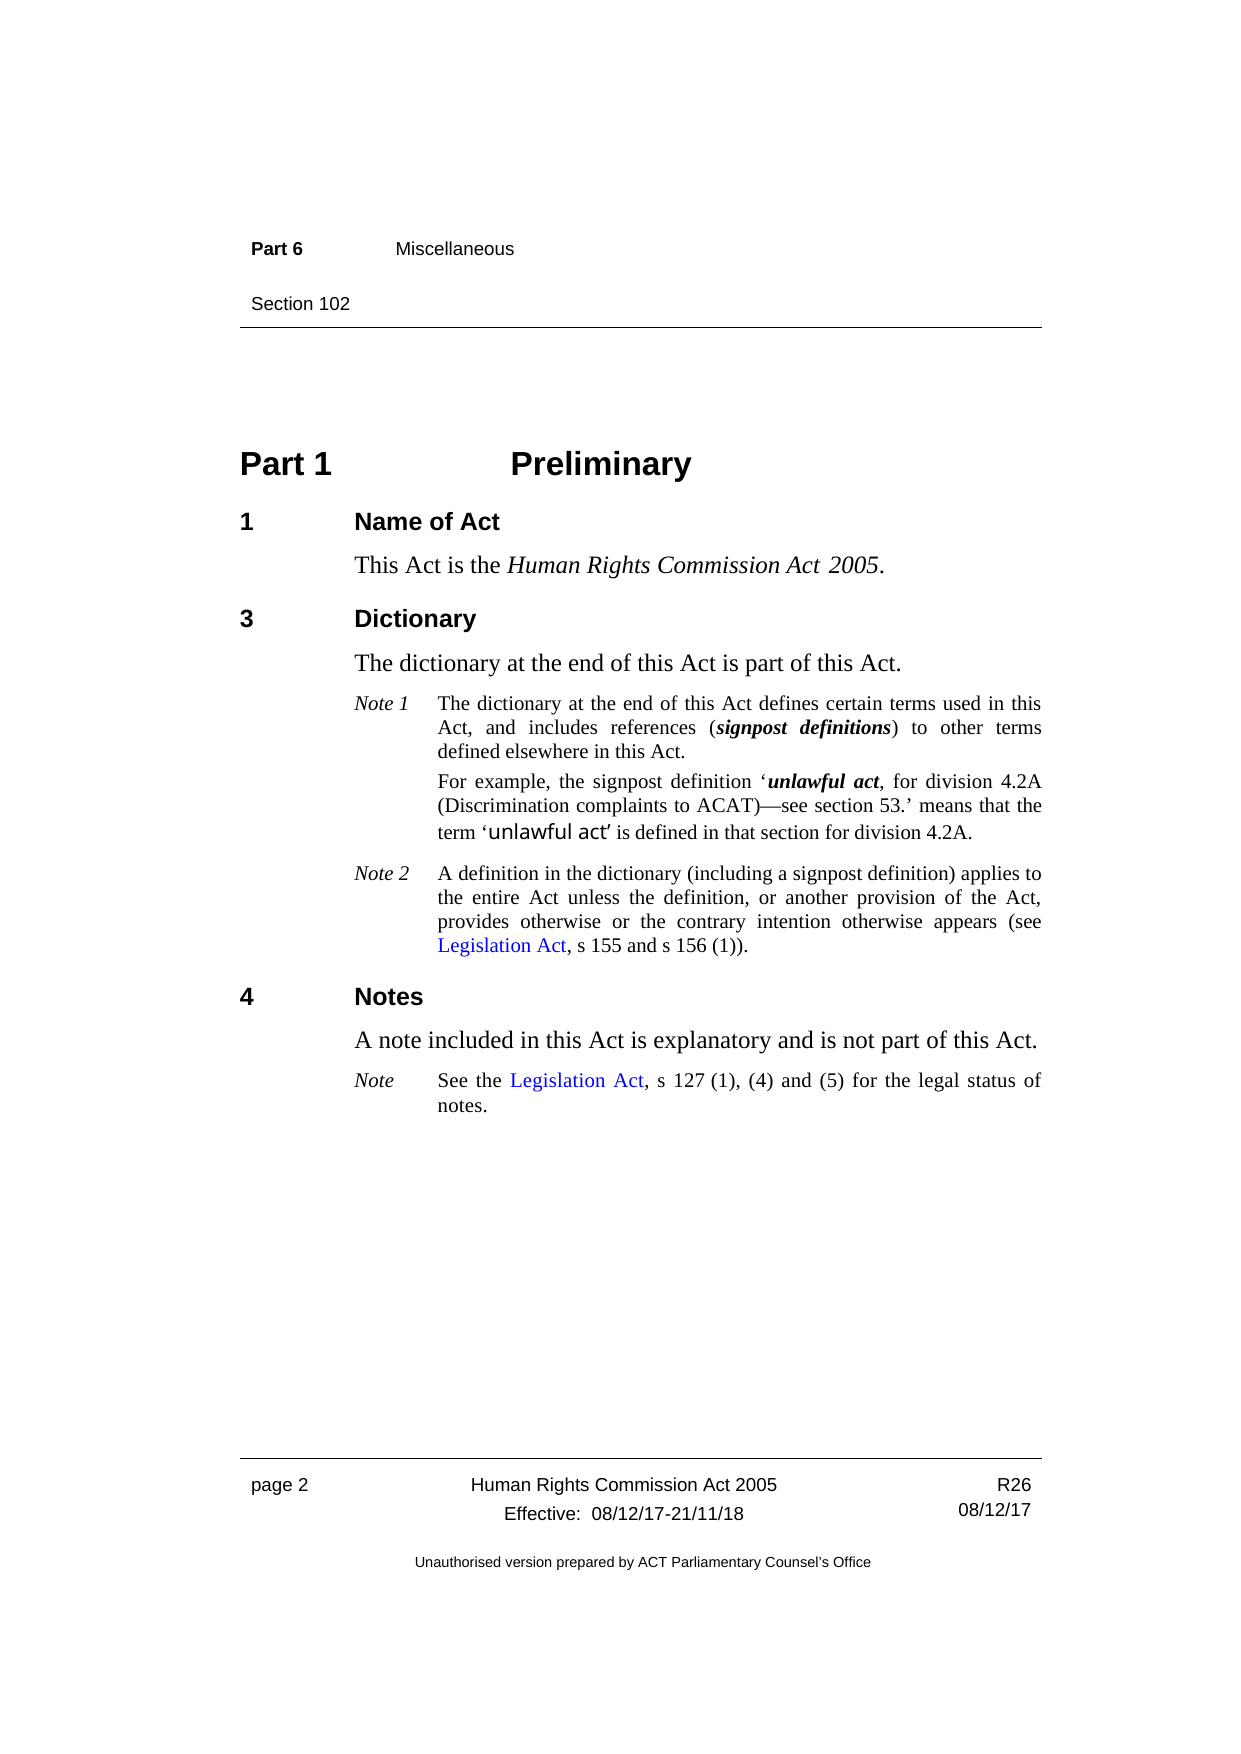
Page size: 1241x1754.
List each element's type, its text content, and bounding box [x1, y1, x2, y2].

text Part 1 Preliminary [239, 444, 1042, 482]
text 3 Dictionary [239, 604, 1042, 633]
text A note included in this Act is explanatory and is not part of this Act. [354, 1025, 1042, 1054]
text Note See the Legislation Act, s 127 (1), (4) and (5) for the legal status of notes. [354, 1068, 1042, 1117]
text 4 Notes [239, 982, 1042, 1011]
text This Act is the Human Rights Commission Act 2005. [354, 551, 1042, 579]
text Note 1 The dictionary at the end of this Act defines certain terms used in this Act, and includes references (signpost definitions) to other terms defined elsewhere in this Act. [354, 691, 1042, 763]
text Note 2 A definition in the dictionary (including a signpost definition) applies to the entire Act unless the definition, or another provision of the Act, provides otherwise or the contrary intention otherwise appears (see Legislation Act, s 155 and s 156 (1)). [354, 861, 1042, 957]
text For example, the signpost definition ‘unlawful act, for division 4.2A (Discrimination complaints to ACAT)—see section 53.’ means that the term ‘unlawful act’ is defined in that section for division 4.2A. [437, 769, 1042, 846]
text The dictionary at the end of this Act is part of this Act. [354, 648, 1042, 676]
text 1 Name of Act [239, 507, 1042, 536]
